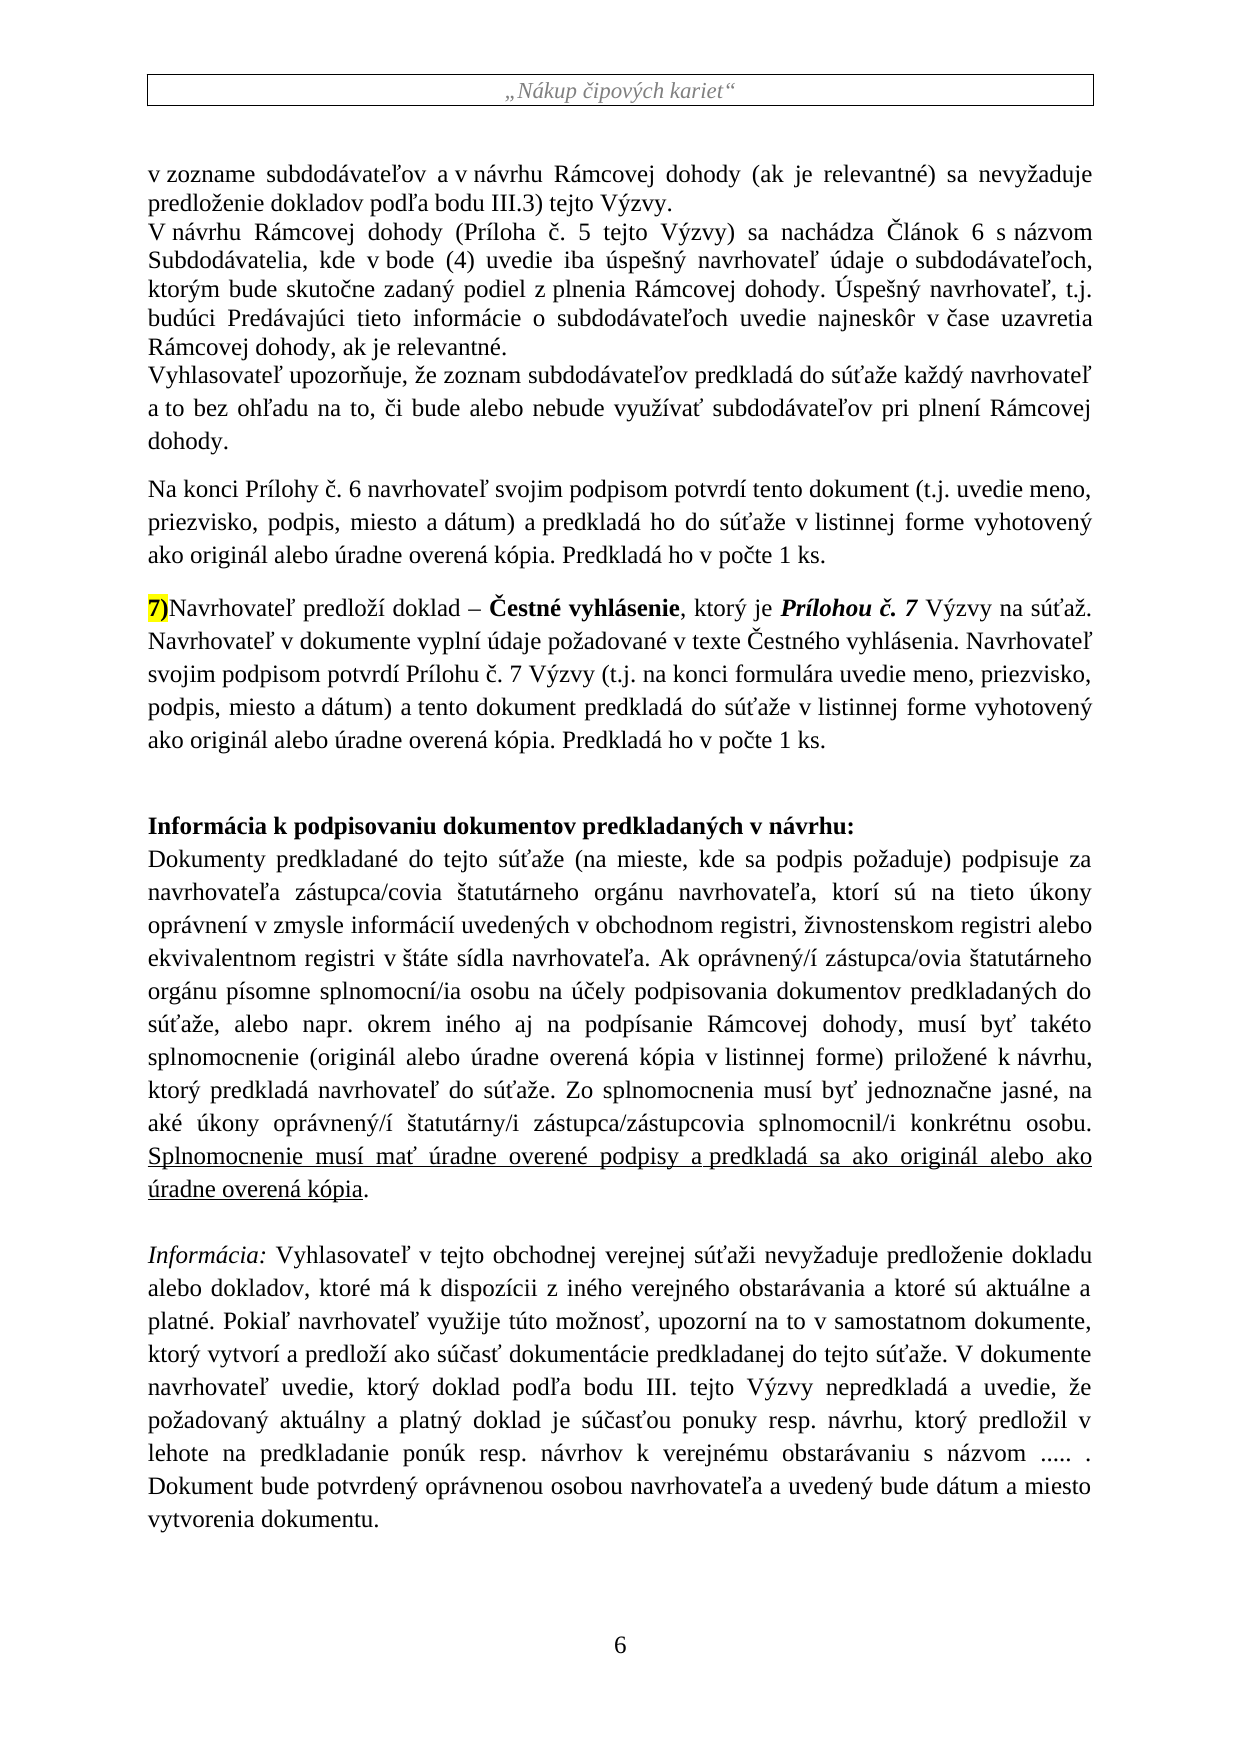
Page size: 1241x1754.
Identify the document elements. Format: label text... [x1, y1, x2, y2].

text Informácia k podpisovaniu dokumentov predkladaných v návrhu: [148, 811, 1093, 839]
text Vyhlasovateľ upozorňuje, že zoznam subdodávateľov predkladá do súťaže každý navrhovateľ a to bez ohľadu na to, či bude alebo nebude využívať subdodávateľov pri plnení Rámcovej dohody. [148, 360, 1093, 455]
text Na konci Prílohy č. 6 navrhovateľ svojim podpisom potvrdí tento dokument (t.j. uvedie meno, priezvisko, podpis, miesto a dátum) a predkladá ho do súťaže v listinnej forme vyhotovený ako originál alebo úradne overená kópia. Predkladá ho v počte 1 ks. [148, 474, 1093, 569]
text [148, 159, 1093, 217]
text 7)Navrhovateľ predloží doklad – Čestné vyhlásenie, ktorý je Prílohou č. 7 Výzvy na súťaž. Navrhovateľ v dokumente vyplní údaje požadované v texte Čestného vyhlásenia. Navrhovateľ svojim podpisom potvrdí Prílohu č. 7 Výzvy (t.j. na konci formulára uvedie meno, priezvisko, podpis, miesto a dátum) a tento dokument predkladá do súťaže v listinnej forme vyhotovený ako originál alebo úradne overená kópia. Predkladá ho v počte 1 ks. [148, 593, 1093, 754]
text Informácia: Vyhlasovateľ v tejto obchodnej verejnej súťaži nevyžaduje predloženie dokladu alebo dokladov, ktoré má k dispozícii z iného verejného obstarávania a ktoré sú aktuálne a platné. Pokiaľ navrhovateľ využije túto možnosť, upozorní na to v samostatnom dokumente, ktorý vytvorí a predloží ako súčasť dokumentácie predkladanej do tejto súťaže. V dokumente navrhovateľ uvedie, ktorý doklad podľa bodu III. tejto Výzvy nepredkladá a uvedie, že požadovaný aktuálny a platný doklad je súčasťou ponuky resp. návrhu, ktorý predložil v lehote na predkladanie ponúk resp. návrhov k verejnému obstarávaniu s názvom ..... . Dokument bude potvrdený oprávnenou osobou navrhovateľa a uvedený bude dátum a miesto vytvorenia dokumentu. [148, 1240, 1093, 1533]
text V návrhu Rámcovej dohody (Príloha č. 5 tejto Výzvy) sa nachádza Článok 6 s názvom Subdodávatelia, kde v bode (4) uvedie iba úspešný navrhovateľ údaje o subdodávateľoch, ktorým bude skutočne zadaný podiel z plnenia Rámcovej dohody. Úspešný navrhovateľ, t.j. budúci Predávajúci tieto informácie o subdodávateľoch uvedie najneskôr v čase uzavretia Rámcovej dohody, ak je relevantné. [148, 217, 1093, 360]
text Dokumenty predkladané do tejto súťaže (na mieste, kde sa podpis požaduje) podpisuje za navrhovateľa zástupca/covia štatutárneho orgánu navrhovateľa, ktorí sú na tieto úkony oprávnení v zmysle informácií uvedených v obchodnom registri, živnostenskom registri alebo ekvivalentnom registri v štáte sídla navrhovateľa. Ak oprávnený/í zástupca/ovia štatutárneho orgánu písomne splnomocní/ia osobu na účely podpisovania dokumentov predkladaných do súťaže, alebo napr. okrem iného aj na podpísanie Rámcovej dohody, musí byť takéto splnomocnenie (originál alebo úradne overená kópia v listinnej forme) priložené k návrhu, ktorý predkladá navrhovateľ do súťaže. Zo splnomocnenia musí byť jednoznačne jasné, na aké úkony oprávnený/í štatutárny/i zástupca/zástupcovia splnomocnil/i konkrétnu osobu. Splnomocnenie musí mať úradne overené podpisy a predkladá sa ako originál alebo ako úradne overená kópia. [148, 844, 1093, 1203]
